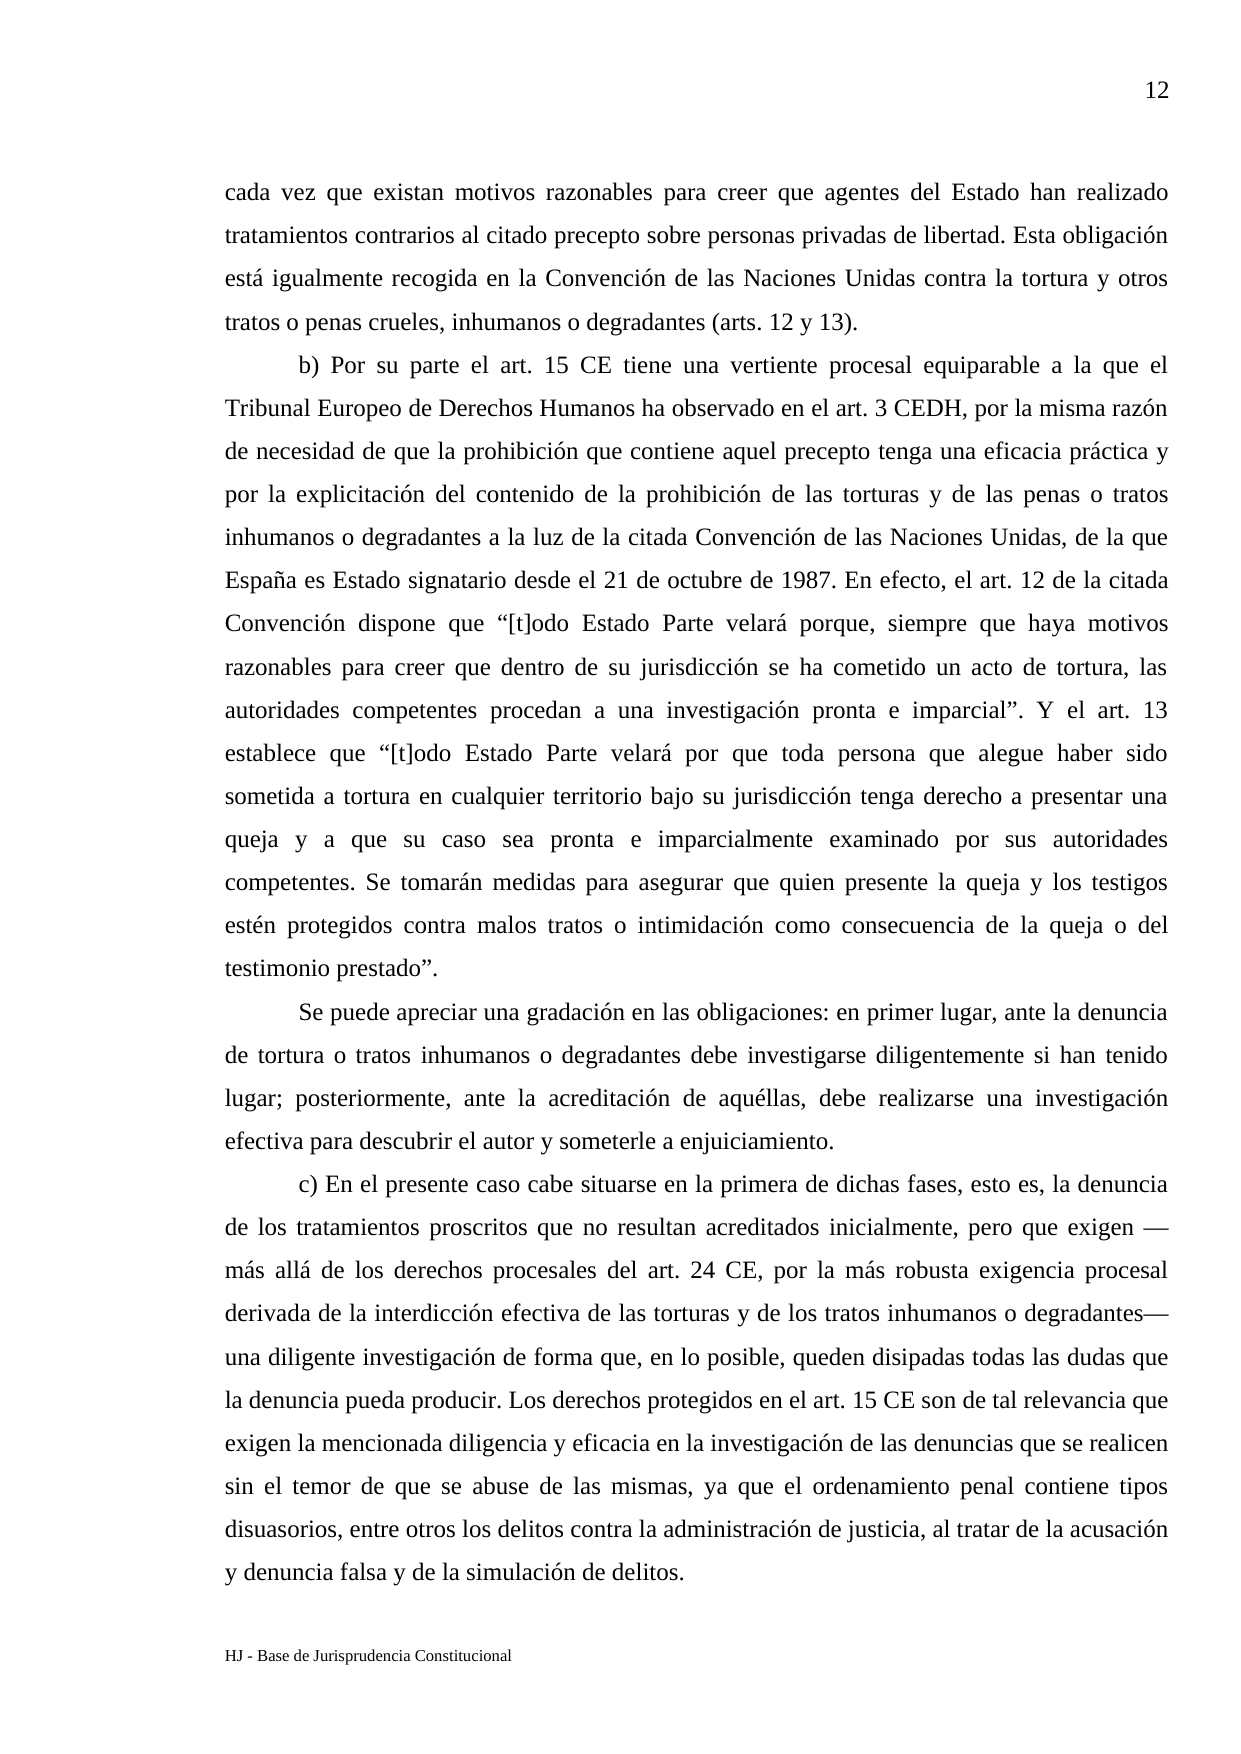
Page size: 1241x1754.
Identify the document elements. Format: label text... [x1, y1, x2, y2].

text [224, 177, 1169, 335]
text Se puede apreciar una gradación en las obligaciones: en primer lugar, ante la denuncia de tortura o tratos inhumanos o degradantes debe investigarse diligentemente si han tenido lugar; posteriormente, ante la acreditación de aquéllas, debe realizarse una investigación efectiva para descubrir el autor y someterle a enjuiciamiento. [224, 997, 1169, 1155]
text c) En el presente caso cabe situarse en la primera de dichas fases, esto es, la denuncia de los tratamientos proscritos que no resultan acreditados inicialmente, pero que exigen —más allá de los derechos procesales del art. 24 CE, por la más robusta exigencia procesal derivada de la interdicción efectiva de las torturas y de los tratos inhumanos o degradantes— una diligente investigación de forma que, en lo posible, queden disipadas todas las dudas que la denuncia pueda producir. Los derechos protegidos en el art. 15 CE son de tal relevancia que exigen la mencionada diligencia y eficacia en la investigación de las denuncias que se realicen sin el temor de que se abuse de las mismas, ya que el ordenamiento penal contiene tipos disuasorios, entre otros los delitos contra la administración de justicia, al tratar de la acusación y denuncia falsa y de la simulación de delitos. [224, 1169, 1169, 1586]
text b) Por su parte el art. 15 CE tiene una vertiente procesal equiparable a la que el Tribunal Europeo de Derechos Humanos ha observado en el art. 3 CEDH, por la misma razón de necesidad de que la prohibición que contiene aquel precepto tenga una eficacia práctica y por la explicitación del contenido de la prohibición de las torturas y de las penas o tratos inhumanos o degradantes a la luz de la citada Convención de las Naciones Unidas, de la que España es Estado signatario desde el 21 de octubre de 1987. En efecto, el art. 12 de la citada Convención dispone que “[t]odo Estado Parte velará porque, siempre que haya motivos razonables para creer que dentro de su jurisdicción se ha cometido un acto de tortura, las autoridades competentes procedan a una investigación pronta e imparcial”. Y el art. 13 establece que “[t]odo Estado Parte velará por que toda persona que alegue haber sido sometida a tortura en cualquier territorio bajo su jurisdicción tenga derecho a presentar una queja y a que su caso sea pronta e imparcialmente examinado por sus autoridades competentes. Se tomarán medidas para asegurar que quien presente la queja y los testigos estén protegidos contra malos tratos o intimidación como consecuencia de la queja o del testimonio prestado”. [224, 350, 1169, 982]
